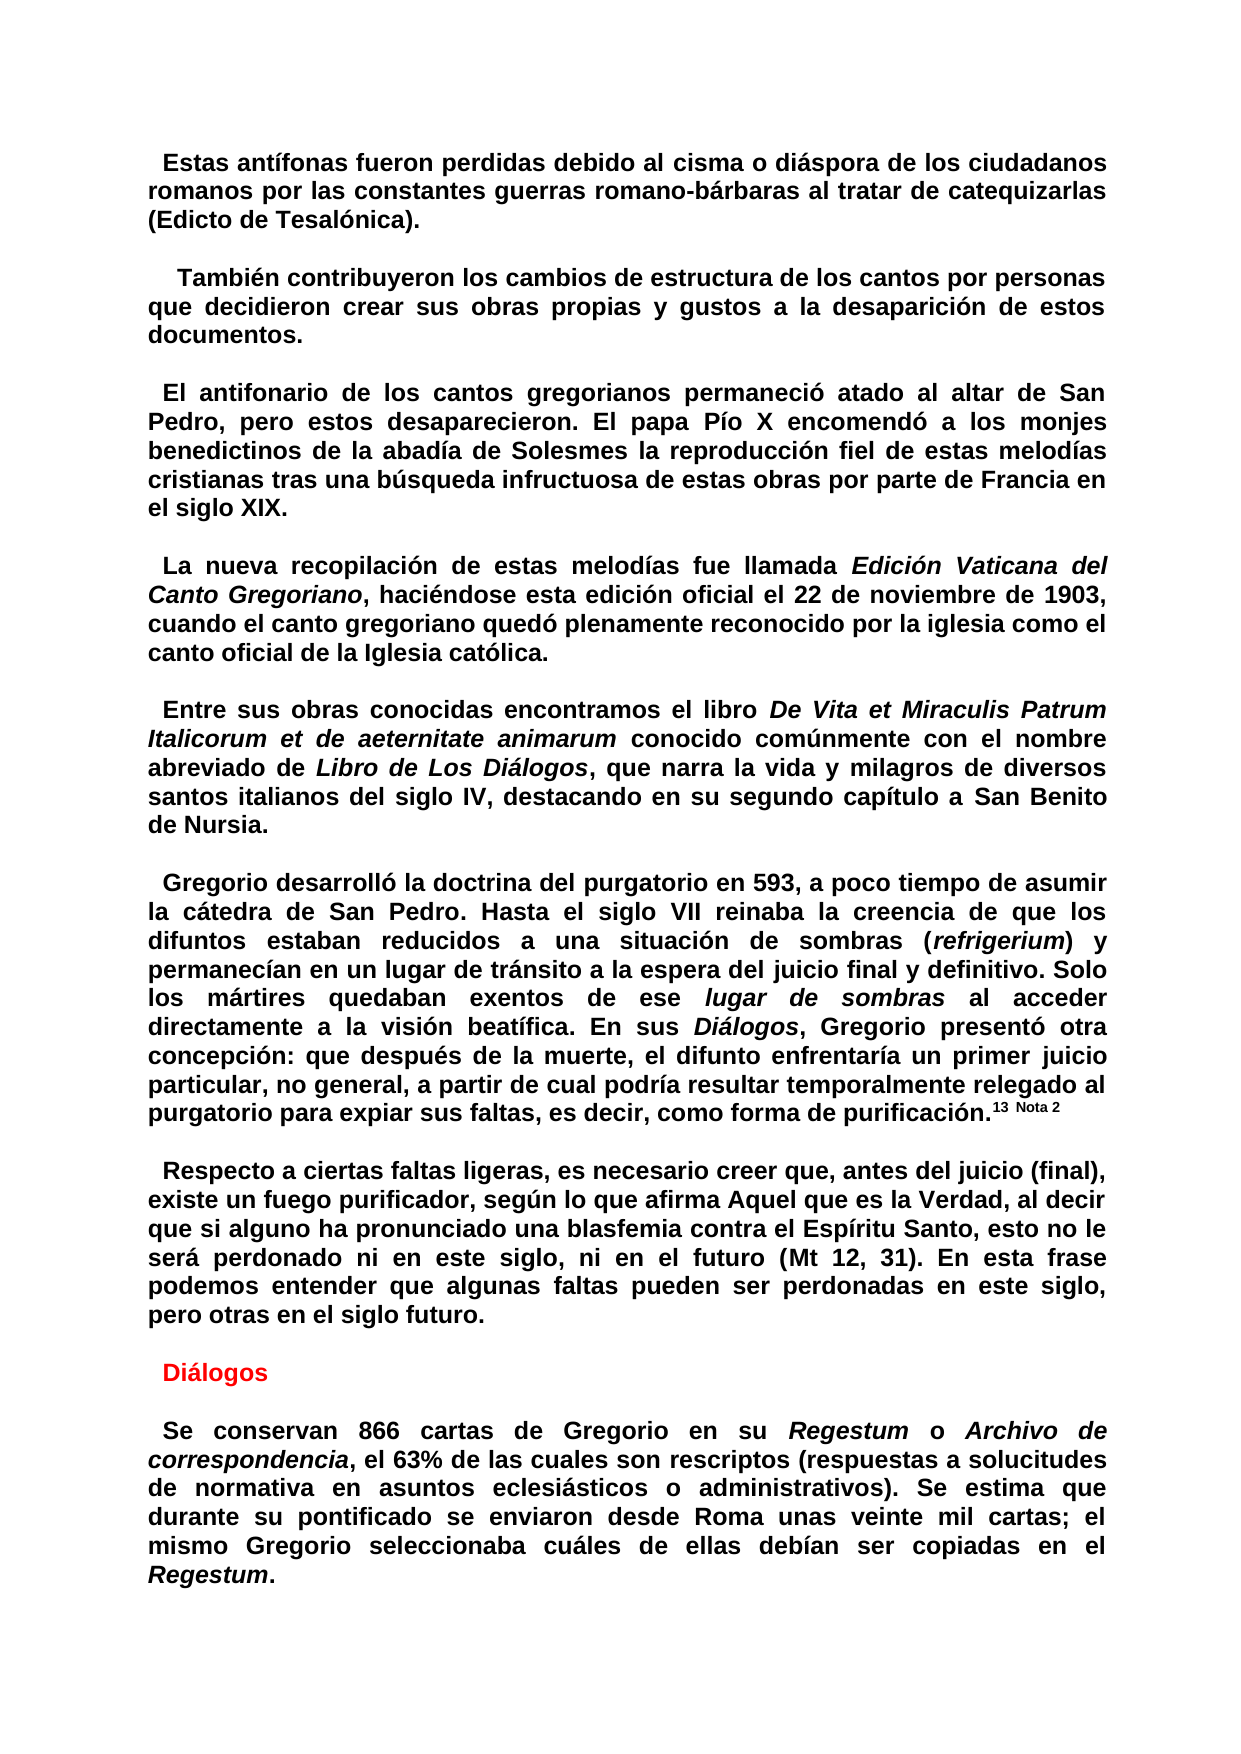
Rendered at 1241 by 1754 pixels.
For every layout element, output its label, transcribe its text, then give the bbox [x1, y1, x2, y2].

text El antifonario de los cantos gregorianos permaneció atado al altar de San Pedro, pero estos desaparecieron. El papa Pío X encomendó a los monjes benedictinos de la abadía de Solesmes la reproducción fiel de estas melodías cristianas tras una búsqueda infructuosa de estas obras por parte de Francia en el siglo XIX. [148, 378, 1107, 522]
text Se conservan 866 cartas de Gregorio en su Regestum o Archivo de correspondencia, el 63% de las cuales son rescriptos (respuestas a solucitudes de normativa en asuntos eclesiásticos o administrativos). Se estima que durante su pontificado se enviaron desde Roma unas veinte mil cartas; el mismo Gregorio seleccionaba cuáles de ellas debían ser copiadas en el Regestum. [148, 1416, 1107, 1588]
text Entre sus obras conocidas encontramos el libro De Vita et Miraculis Patrum Italicorum et de aeternitate animarum conocido comúnmente con el nombre abreviado de Libro de Los Diálogos, que narra la vida y milagros de diversos santos italianos del siglo IV, destacando en su segundo capítulo a San Benito de Nursia. [148, 696, 1107, 839]
text La nueva recopilación de estas melodías fue llamada Edición Vaticana del Canto Gregoriano, haciéndose esta edición oficial el 22 de noviembre de 1903, cuando el canto gregoriano quedó plenamente reconocido por la iglesia como el canto oficial de la Iglesia católica. [148, 551, 1107, 666]
text También contribuyeron los cambios de estructura de los cantos por personas que decidieron crear sus obras propias y gustos a la desaparición de estos documentos. [148, 263, 1107, 349]
text Respecto a ciertas faltas ligeras, es necesario creer que, antes del juicio (final), existe un fuego purificador, según lo que afirma Aquel que es la Verdad, al decir que si alguno ha pronunciado una blasfemia contra el Espíritu Santo, esto no le será perdonado ni en este siglo, ni en el futuro (Mt 12, 31). En esta frase podemos entender que algunas faltas pueden ser perdonadas en este siglo, pero otras en el siglo futuro. [148, 1156, 1107, 1329]
text Estas antífonas fueron perdidas debido al cisma o diáspora de los ciudadanos romanos por las constantes guerras romano-bárbaras al tratar de catequizarlas (Edicto de Tesalónica). [148, 148, 1107, 234]
text Gregorio desarrolló la doctrina del purgatorio en 593, a poco tiempo de asumir la cátedra de San Pedro. Hasta el siglo VII reinaba la creencia de que los difuntos estaban reducidos a una situación de sombras (refrigerium) y permanecían en un lugar de tránsito a la espera del juicio final y definitivo. Solo los mártires quedaban exentos de ese lugar de sombras al acceder directamente a la visión beatífica. En sus Diálogos, Gregorio presentó otra concepción: que después de la muerte, el difunto enfrentaría un primer juicio particular, no general, a partir de cual podría resultar temporalmente relegado al purgatorio para expiar sus faltas, es decir, como forma de purificación.13 Nota 2 [148, 868, 1107, 1127]
text Diálogos [148, 1358, 1107, 1387]
